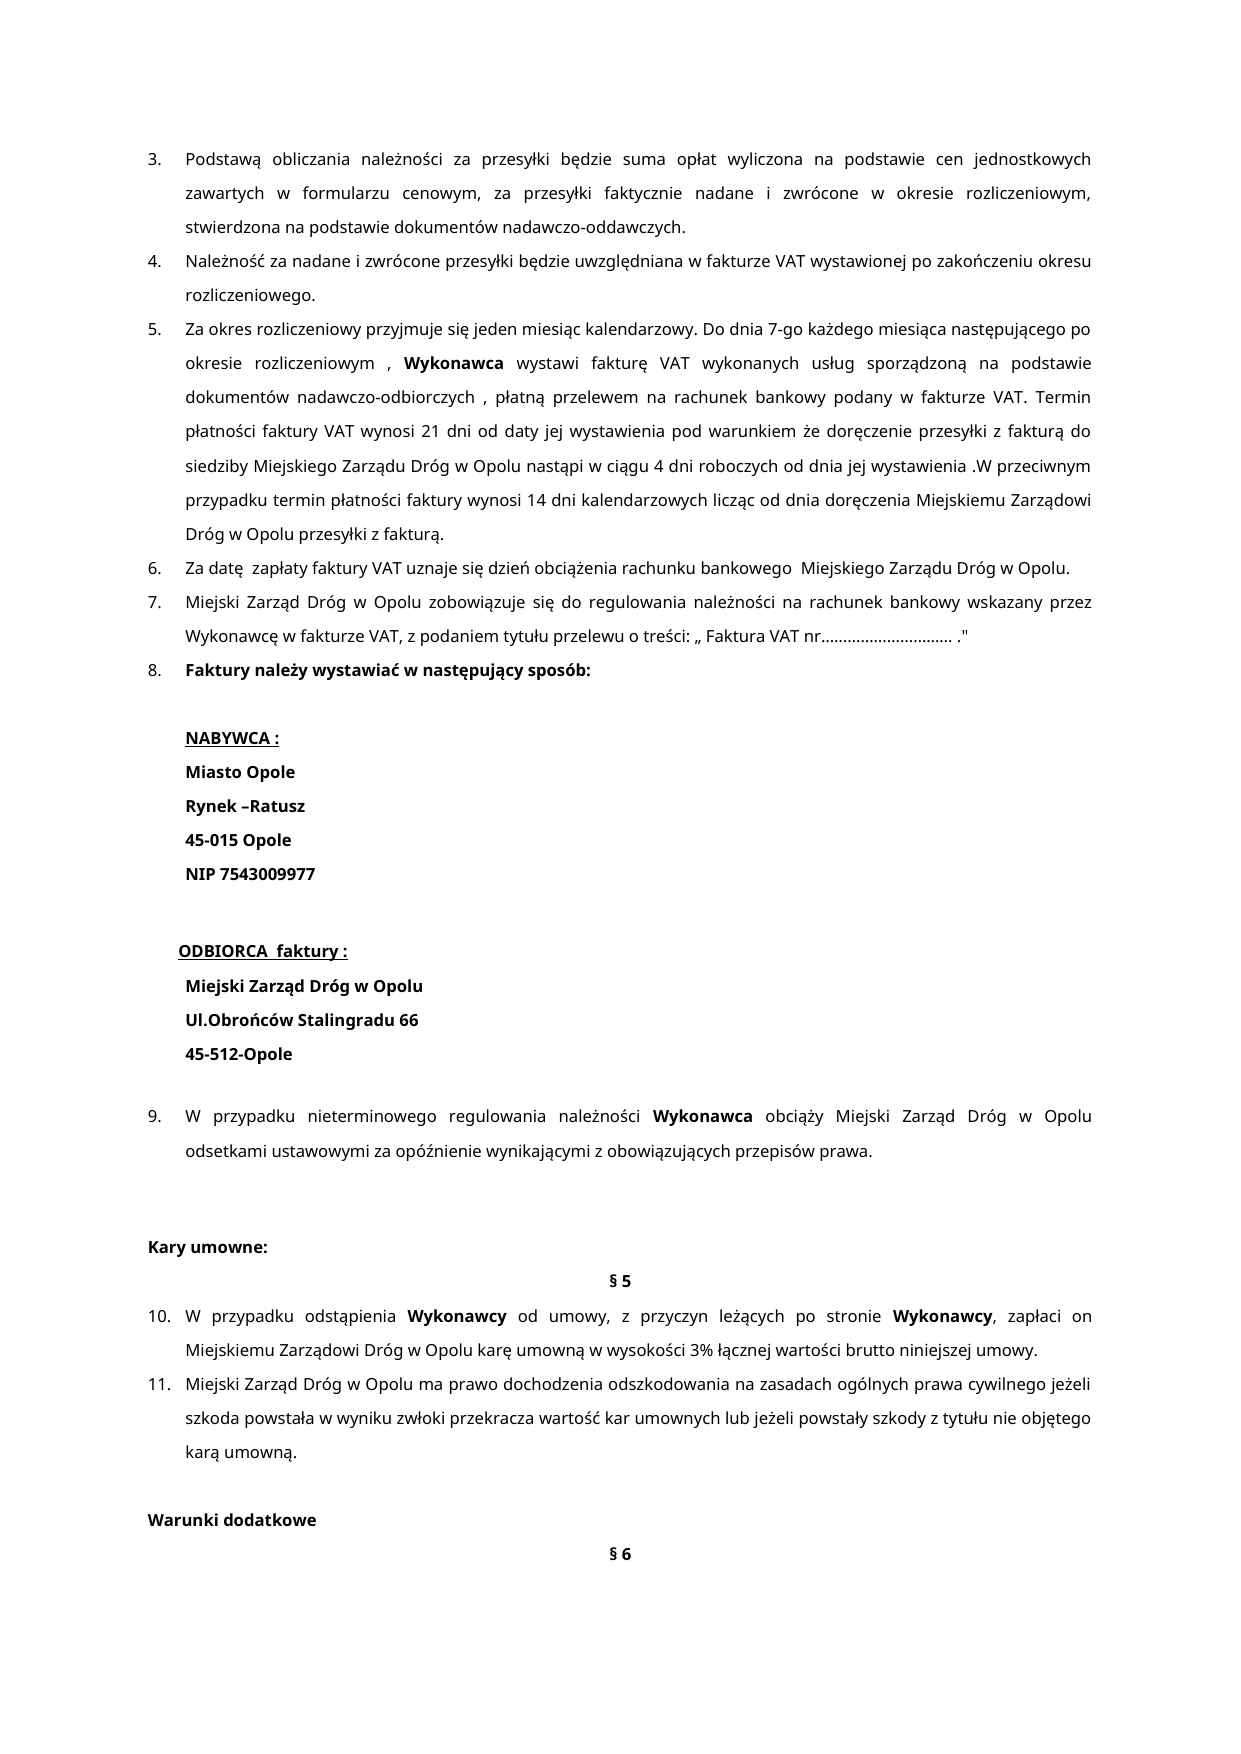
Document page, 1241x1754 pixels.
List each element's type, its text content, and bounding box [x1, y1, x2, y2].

list Podstawą obliczania należności za przesyłki będzie suma opłat wyliczona na podstawie cen jednostkowych zawartych w formularzu cenowym, za przesyłki faktycznie nadane i zwrócone w okresie rozliczeniowym, stwierdzona na podstawie dokumentów nadawczo-oddawczych. [148, 148, 1093, 238]
list Za okres rozliczeniowy przyjmuje się jeden miesiąc kalendarzowy. Do dnia 7-go każdego miesiąca następującego po okresie rozliczeniowym , Wykonawca wystawi fakturę VAT wykonanych usług sporządzoną na podstawie dokumentów nadawczo-odbiorczych , płatną przelewem na rachunek bankowy podany w fakturze VAT. Termin płatności faktury VAT wynosi 21 dni od daty jej wystawienia pod warunkiem że doręczenie przesyłki z fakturą do siedziby Miejskiego Zarządu Dróg w Opolu nastąpi w ciągu 4 dni roboczych od dnia jej wystawienia .W przeciwnym przypadku termin płatności faktury wynosi 14 dni kalendarzowych licząc od dnia doręczenia Miejskiemu Zarządowi Dróg w Opolu przesyłki z fakturą. [148, 318, 1093, 545]
text Kary umowne: [148, 1236, 1093, 1259]
text 45-512-Opole [185, 1042, 1093, 1065]
text § 6 [148, 1543, 1093, 1565]
text NABYWCA : [185, 727, 1093, 749]
text 45-015 Opole [185, 829, 1093, 852]
list Faktury należy wystawiać w następujący sposób: [148, 658, 1093, 681]
list Za datę zapłaty faktury VAT uznaje się dzień obciążenia rachunku bankowego Miejskiego Zarządu Dróg w Opolu. [148, 556, 1093, 579]
list Miejski Zarząd Dróg w Opolu ma prawo dochodzenia odszkodowania na zasadach ogólnych prawa cywilnego jeżeli szkoda powstała w wyniku zwłoki przekracza wartość kar umownych lub jeżeli powstały szkody z tytułu nie objętego karą umowną. [148, 1372, 1093, 1463]
text ODBIORCA faktury : [148, 940, 1093, 963]
text Miasto Opole [185, 761, 1093, 783]
text § 5 [148, 1270, 1093, 1293]
text NIP 7543009977 [185, 863, 1093, 886]
list Miejski Zarząd Dróg w Opolu zobowiązuje się do regulowania należności na rachunek bankowy wskazany przez Wykonawcę w fakturze VAT, z podaniem tytułu przelewu o treści: „ Faktura VAT nr………………………… ." [148, 590, 1093, 647]
list W przypadku odstąpienia Wykonawcy od umowy, z przyczyn leżących po stronie Wykonawcy, zapłaci on Miejskiemu Zarządowi Dróg w Opolu karę umowną w wysokości 3% łącznej wartości brutto niniejszej umowy. [148, 1304, 1093, 1361]
text Warunki dodatkowe [148, 1508, 1093, 1531]
text Miejski Zarząd Dróg w Opolu [185, 974, 1093, 997]
text Rynek –Ratusz [185, 795, 1093, 817]
text Ul.Obrońców Stalingradu 66 [185, 1008, 1093, 1031]
list W przypadku nieterminowego regulowania należności Wykonawca obciąży Miejski Zarząd Dróg w Opolu odsetkami ustawowymi za opóźnienie wynikającymi z obowiązujących przepisów prawa. [148, 1105, 1093, 1162]
list Należność za nadane i zwrócone przesyłki będzie uwzględniana w fakturze VAT wystawionej po zakończeniu okresu rozliczeniowego. [148, 250, 1093, 307]
